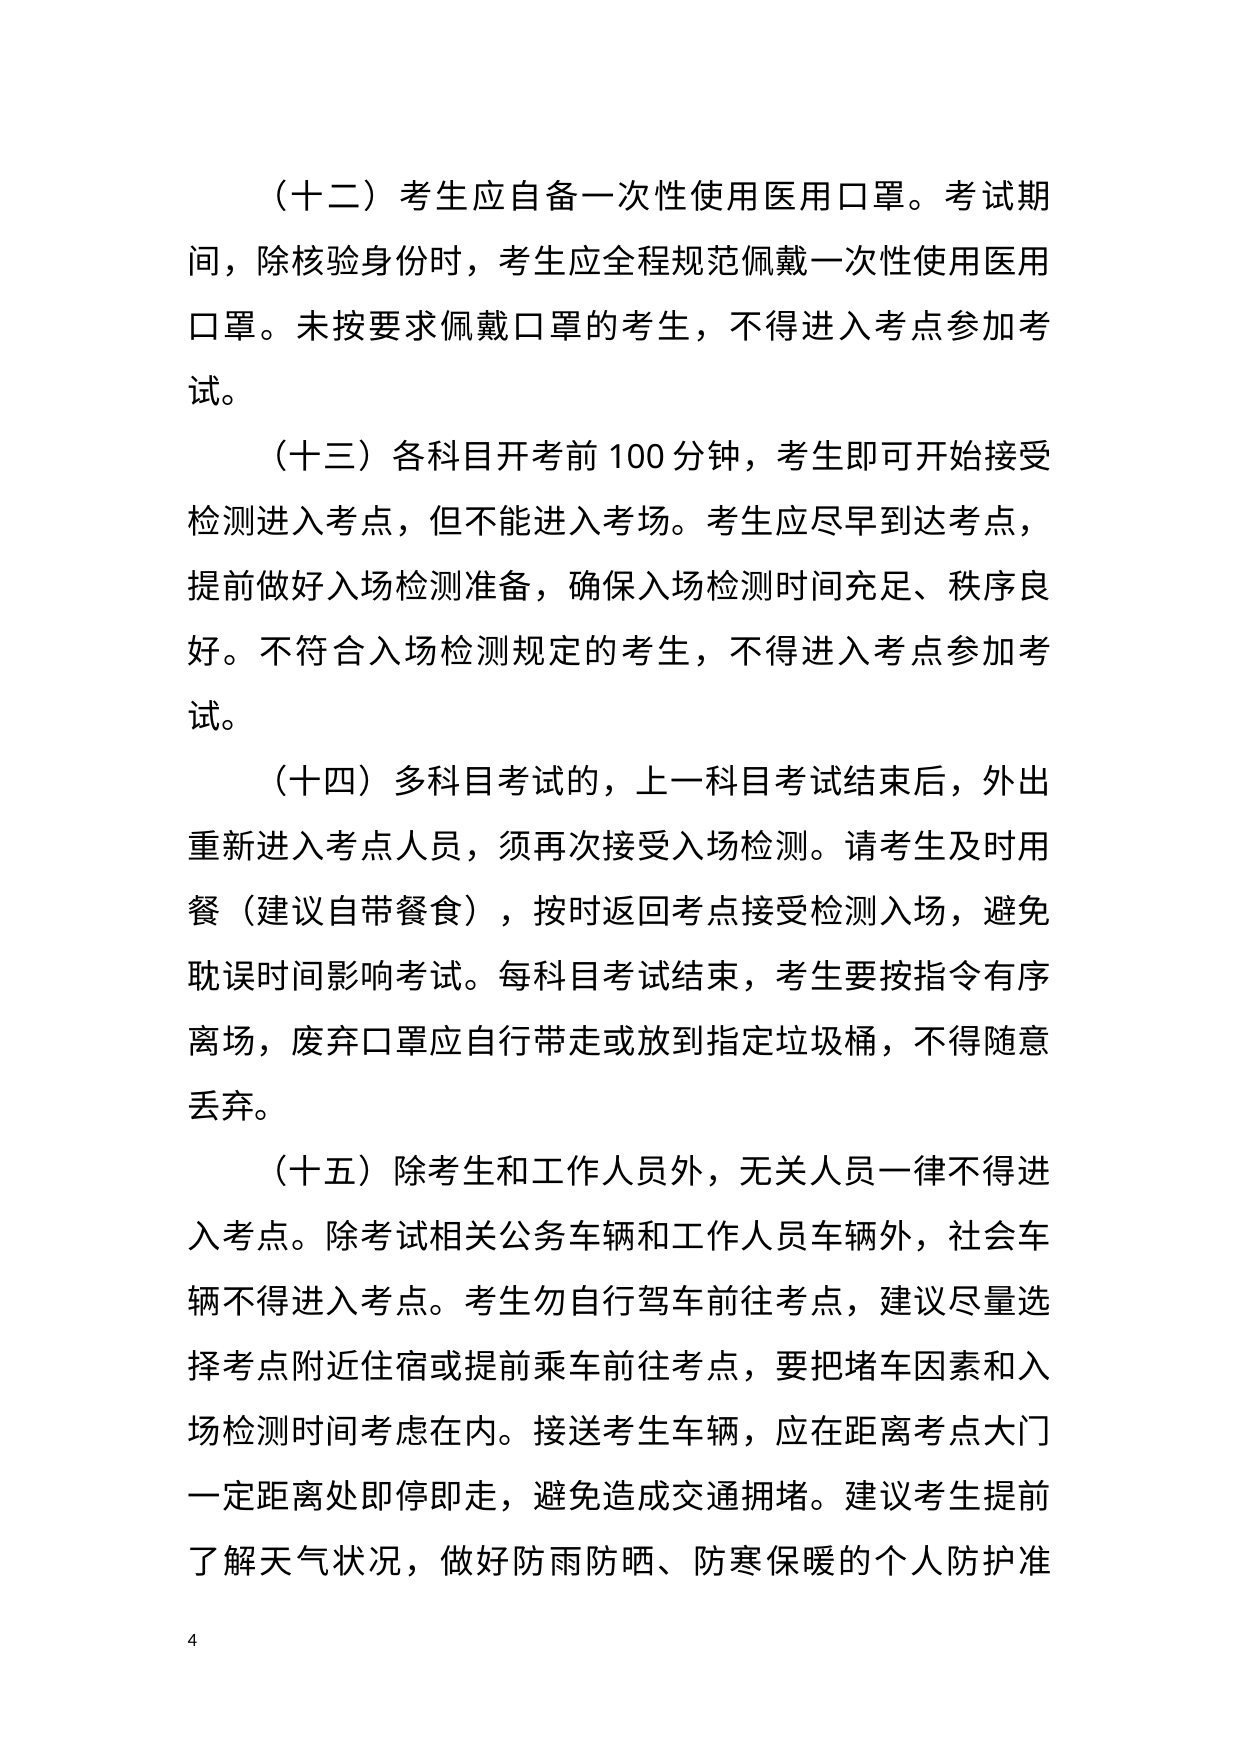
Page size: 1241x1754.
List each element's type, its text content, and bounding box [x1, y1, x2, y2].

text （十四）多科目考试的，上一科目考试结束后，外出重新进入考点人员，须再次接受入场检测。请考生及时用餐（建议自带餐食），按时返回考点接受检测入场，避免耽误时间影响考试。每科目考试结束，考生要按指令有序离场，废弃口罩应自行带走或放到指定垃圾桶，不得随意丢弃。 [187, 747, 1053, 1137]
text （十三）各科目开考前100分钟，考生即可开始接受检测进入考点，但不能进入考场。考生应尽早到达考点，提前做好入场检测准备，确保入场检测时间充足、秩序良好。不符合入场检测规定的考生，不得进入考点参加考试。 [187, 422, 1053, 747]
text （十二）考生应自备一次性使用医用口罩。考试期间，除核验身份时，考生应全程规范佩戴一次性使用医用口罩。未按要求佩戴口罩的考生，不得进入考点参加考试。 [187, 162, 1053, 422]
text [187, 1137, 1053, 1592]
